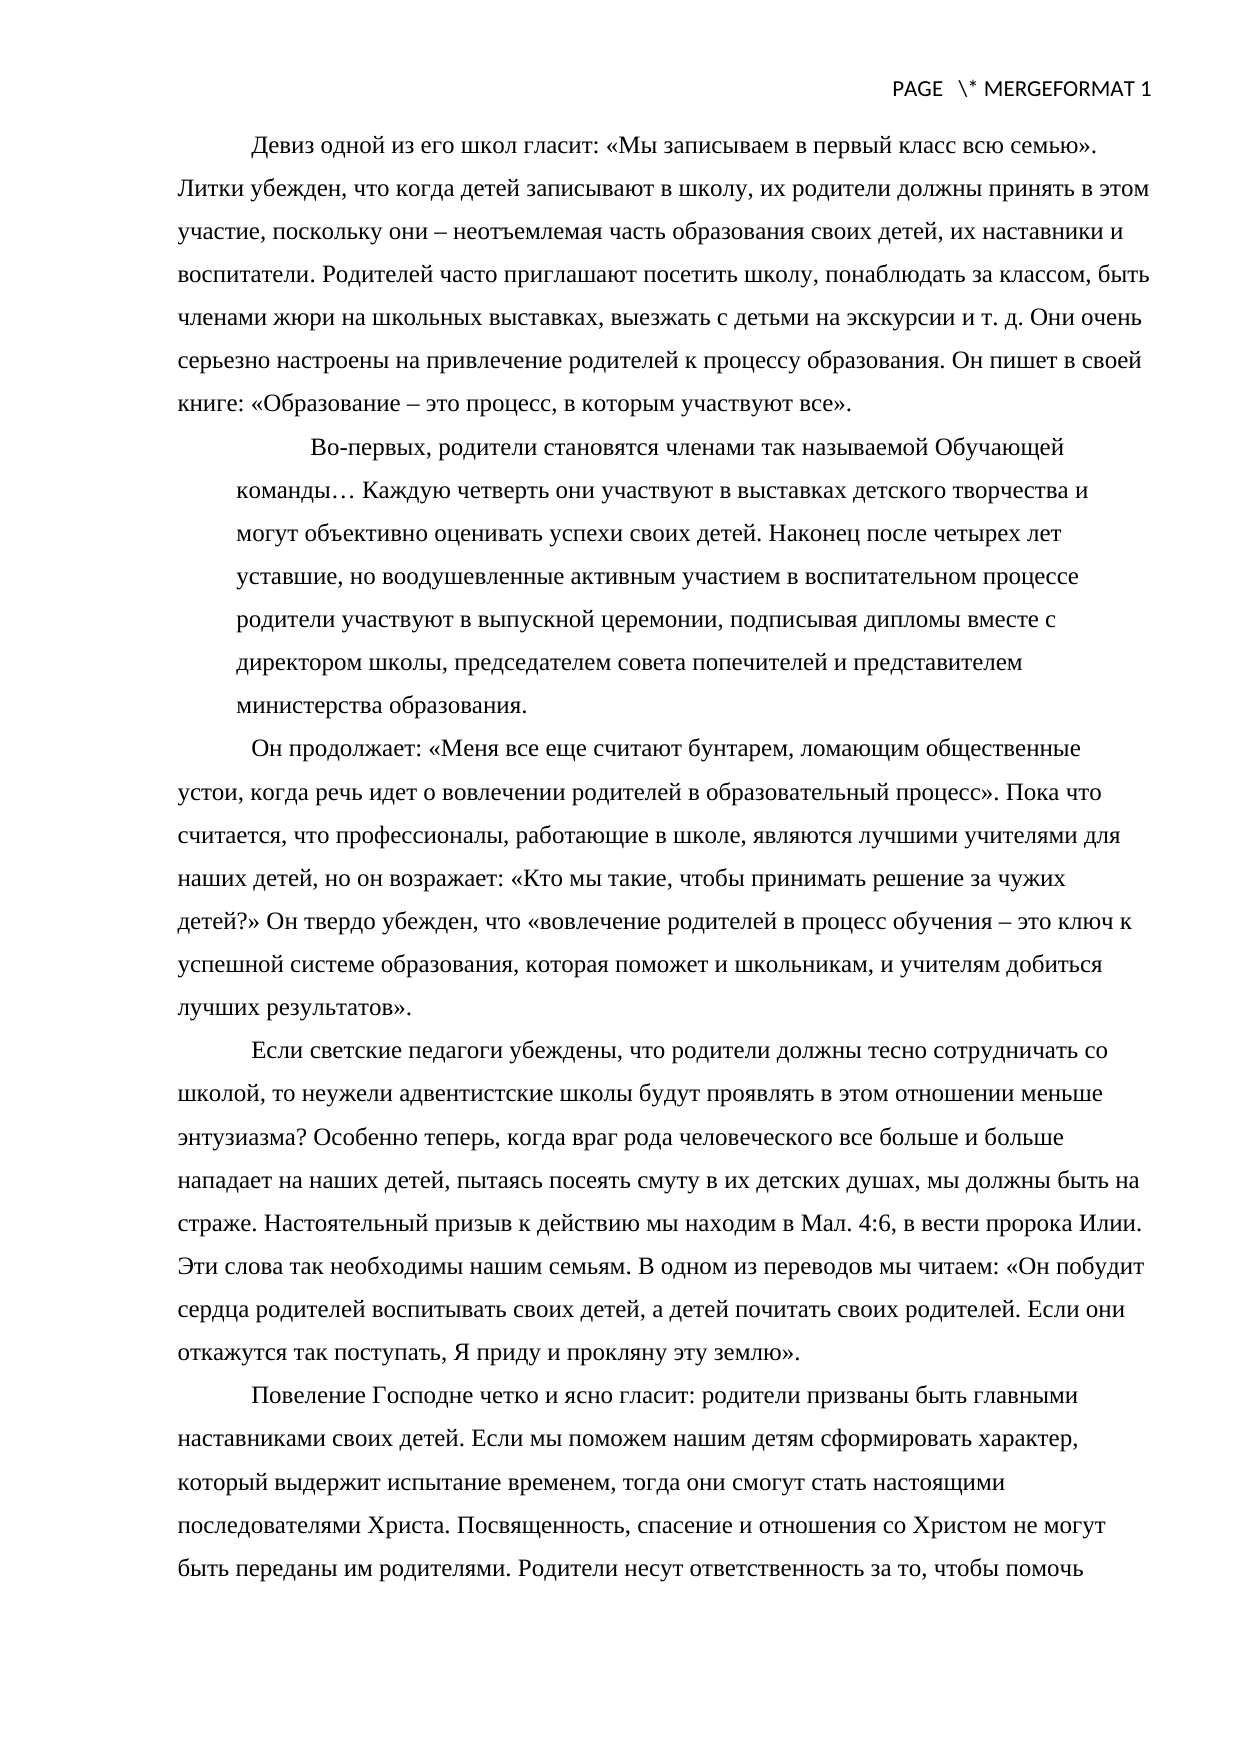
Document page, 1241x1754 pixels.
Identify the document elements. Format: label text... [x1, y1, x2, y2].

text Если светские педагоги убеждены, что родители должны тесно сотрудничать со школой, то неужели адвентистские школы будут проявлять в этом отношении меньше энтузиазма? Особенно теперь, когда враг рода человеческого все больше и больше нападает на наших детей, пытаясь посеять смуту в их детских душах, мы должны быть на страже. Настоятельный призыв к действию мы находим в Мал. 4:6, в вести пророка Илии. Эти слова так необходимы нашим семьям. В одном из переводов мы читаем: «Он побудит сердца родителей воспитывать своих детей, а детей почитать своих родителей. Если они откажутся так поступать, Я приду и прокляну эту землю». [177, 1035, 1152, 1366]
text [177, 1380, 1152, 1582]
text Он продолжает: «Меня все еще считают бунтарем, ломающим общественные устои, когда речь идет о вовлечении родителей в образовательный процесс». Пока что считается, что профессионалы, работающие в школе, являются лучшими учителями для наших детей, но он возражает: «Кто мы такие, чтобы принимать решение за чужих детей?» Он твердо убежден, что «вовлечение родителей в процесс обучения – это ключ к успешной системе образования, которая поможет и школьникам, и учителям добиться лучших результатов». [177, 733, 1152, 1021]
text Во-первых, родители становятся членами так называемой Обучающей команды… Каждую четверть они участвуют в выставках детского творчества и могут объективно оценивать успехи своих детей. Наконец после четырех лет уставшие, но воодушевленные активным участием в воспитательном процессе родители участвуют в выпускной церемонии, подписывая дипломы вместе с директором школы, председателем совета попечителей и представителем министерства образования. [236, 432, 1152, 719]
text Девиз одной из его школ гласит: «Мы записываем в первый класс всю семью». Литки убежден, что когда детей записывают в школу, их родители должны принять в этом участие, поскольку они – неотъемлемая часть образования своих детей, их наставники и воспитатели. Родителей часто приглашают посетить школу, понаблюдать за классом, быть членами жюри на школьных выставках, выезжать с детьми на экскурсии и т. д. Они очень серьезно настроены на привлечение родителей к процессу образования. Он пишет в своей книге: «Образование – это процесс, в которым участвуют все». [177, 130, 1152, 417]
